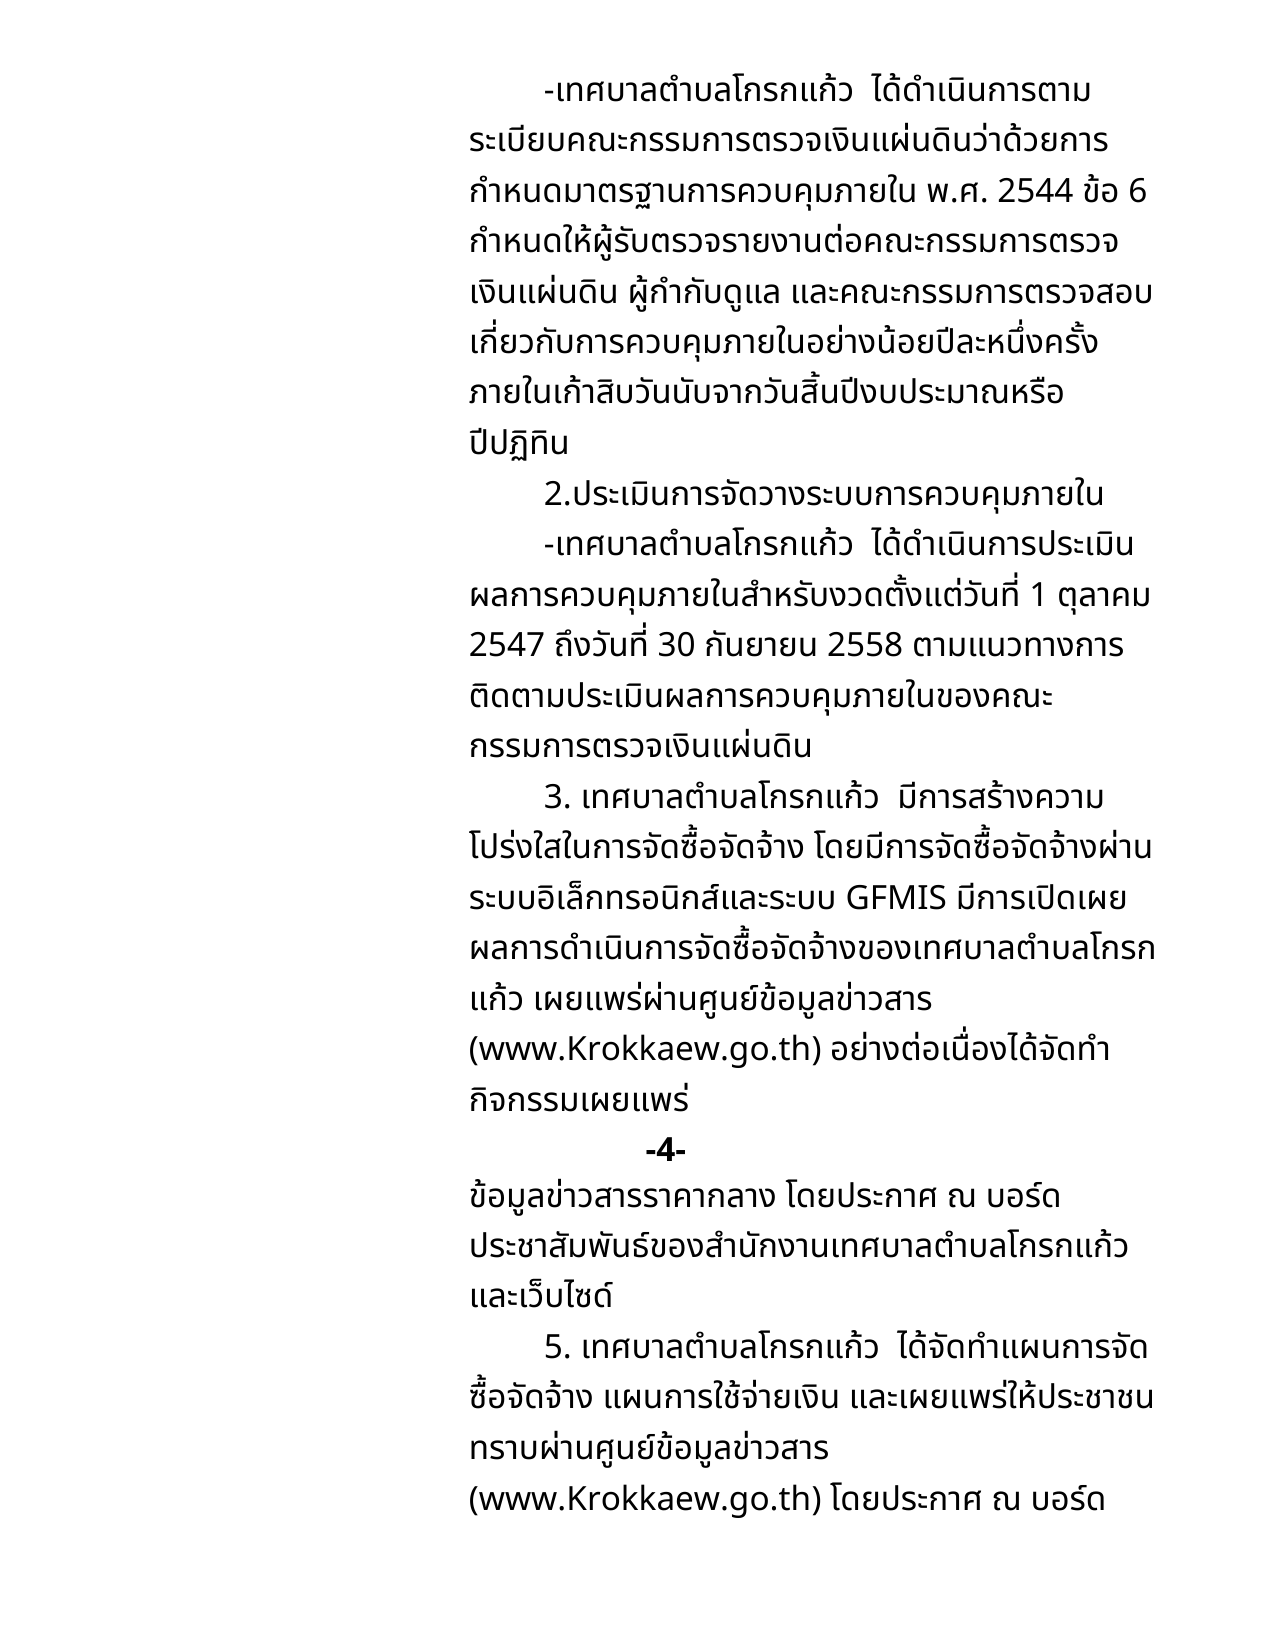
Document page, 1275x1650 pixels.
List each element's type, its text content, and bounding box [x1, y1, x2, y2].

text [469, 1323, 1162, 1525]
text 2.ประเมินการจัดวางระบบการควบคุมภายใน [169, 469, 1162, 520]
text -เทศบาลตำบลโกรกแก้ว ได้ดำเนินการประเมินผลการควบคุมภายในสำหรับงวดตั้งแต่วันที่ 1 ตุลาคม 2547 ถึงวันที่ 30 กันยายน 2558 ตามแนวทางการติดตามประเมินผลการควบคุมภายในของคณะกรรมการตรวจเงินแผ่นดิน [469, 520, 1162, 773]
text ข้อมูลข่าวสารราคากลาง โดยประกาศ ณ บอร์ดประชาสัมพันธ์ของสำนักงานเทศบาลตำบลโกรกแก้ว และเว็บไซด์ [469, 1172, 1162, 1323]
text 3. เทศบาลตำบลโกรกแก้ว มีการสร้างความโปร่งใสในการจัดซื้อจัดจ้าง โดยมีการจัดซื้อจัดจ้างผ่านระบบอิเล็กทรอนิกส์และระบบ GFMIS มีการเปิดเผยผลการดำเนินการจัดซื้อจัดจ้างของเทศบาลตำบลโกรกแก้ว เผยแพร่ผ่านศูนย์ข้อมูลข่าวสาร (www.Krokkaew.go.th) อย่างต่อเนื่องได้จัดทำกิจกรรมเผยแพร่ [469, 773, 1162, 1126]
text -4- [169, 1126, 1162, 1172]
text กำหนดให้ผู้รับตรวจรายงานต่อคณะกรรมการตรวจเงินแผ่นดิน ผู้กำกับดูแล และคณะกรรมการตรวจสอบเกี่ยวกับการควบคุมภายในอย่างน้อยปีละหนึ่งครั้งภายในเก้าสิบวันนับจากวันสิ้นปีงบประมาณหรือปีปฏิทิน [469, 217, 1162, 469]
text -เทศบาลตำบลโกรกแก้ว ได้ดำเนินการตามระเบียบคณะกรรมการตรวจเงินแผ่นดินว่าด้วยการกำหนดมาตรฐานการควบคุมภายใน พ.ศ. 2544 ข้อ 6 [469, 66, 1162, 217]
